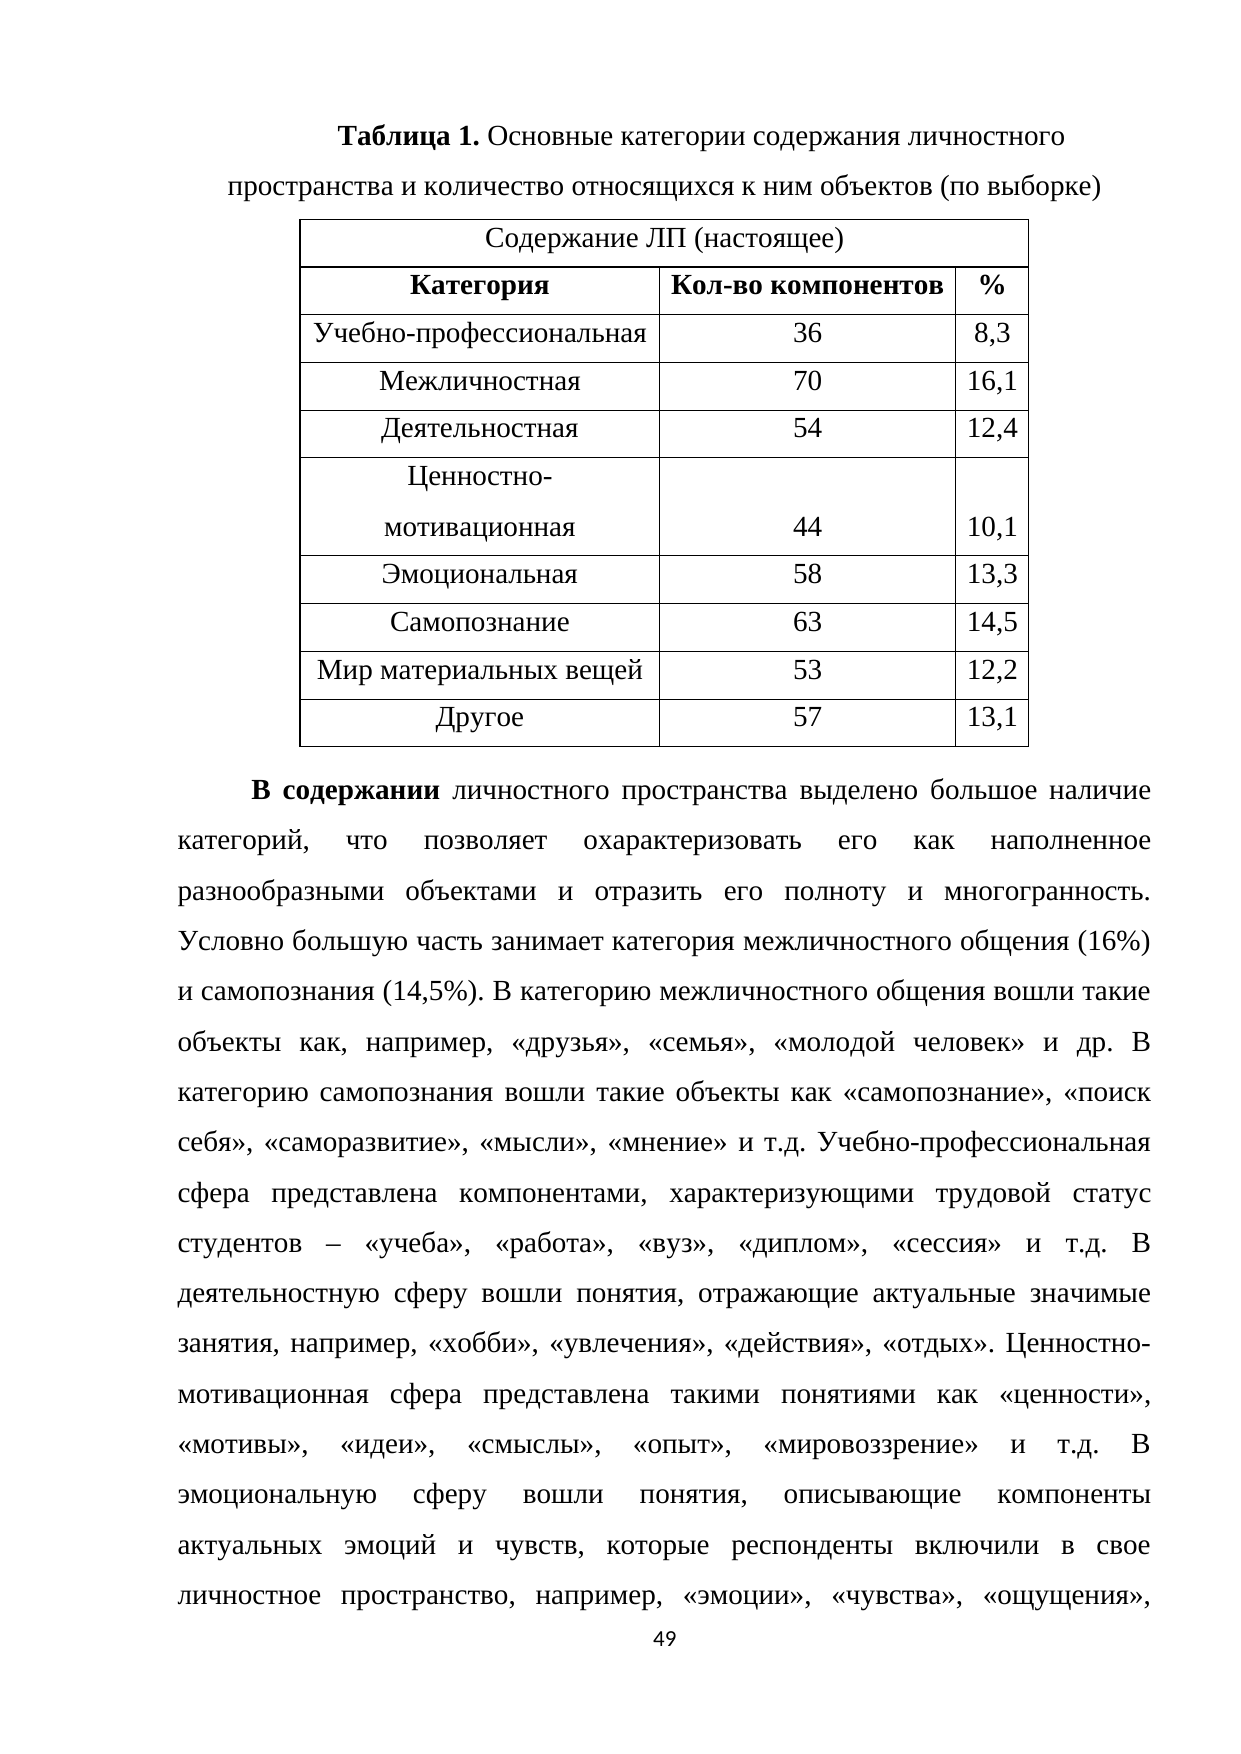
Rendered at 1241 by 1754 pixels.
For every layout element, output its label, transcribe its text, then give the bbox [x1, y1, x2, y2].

table_cell Межличностная [301, 363, 659, 409]
table_cell 10,1 [956, 458, 1028, 555]
table_cell Учебно-профессиональная [301, 315, 659, 362]
table_cell 58 [660, 556, 955, 603]
table_cell 13,3 [956, 556, 1028, 603]
table_header Содержание ЛП (настоящее) [301, 220, 1028, 266]
table_cell Самопознание [301, 604, 659, 651]
table_cell 13,1 [956, 700, 1028, 746]
table_cell 57 [660, 700, 955, 746]
table_cell Деятельностная [301, 411, 659, 457]
table_cell Мир материальных вещей [301, 652, 659, 698]
table_cell 12,4 [956, 411, 1028, 457]
table_cell 12,2 [956, 652, 1028, 698]
table_cell 44 [660, 458, 955, 555]
table_cell 54 [660, 411, 955, 457]
table_cell 14,5 [956, 604, 1028, 651]
table_cell Другое [301, 700, 659, 746]
text Таблица 1. Основные категории содержания личностного пространства и количество относящихся к ним объектов (по выборке) [177, 118, 1152, 202]
table_cell 63 [660, 604, 955, 651]
table_cell Кол-во компонентов [660, 268, 955, 314]
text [177, 772, 1152, 1611]
table_cell % [956, 268, 1028, 314]
table_cell Эмоциональная [301, 556, 659, 603]
table_cell 53 [660, 652, 955, 698]
table_cell 36 [660, 315, 955, 362]
table_cell 8,3 [956, 315, 1028, 362]
table_cell Категория [301, 268, 659, 314]
table_cell Ценностно-мотивационная [301, 458, 659, 555]
table_cell 70 [660, 363, 955, 409]
table_cell 16,1 [956, 363, 1028, 409]
